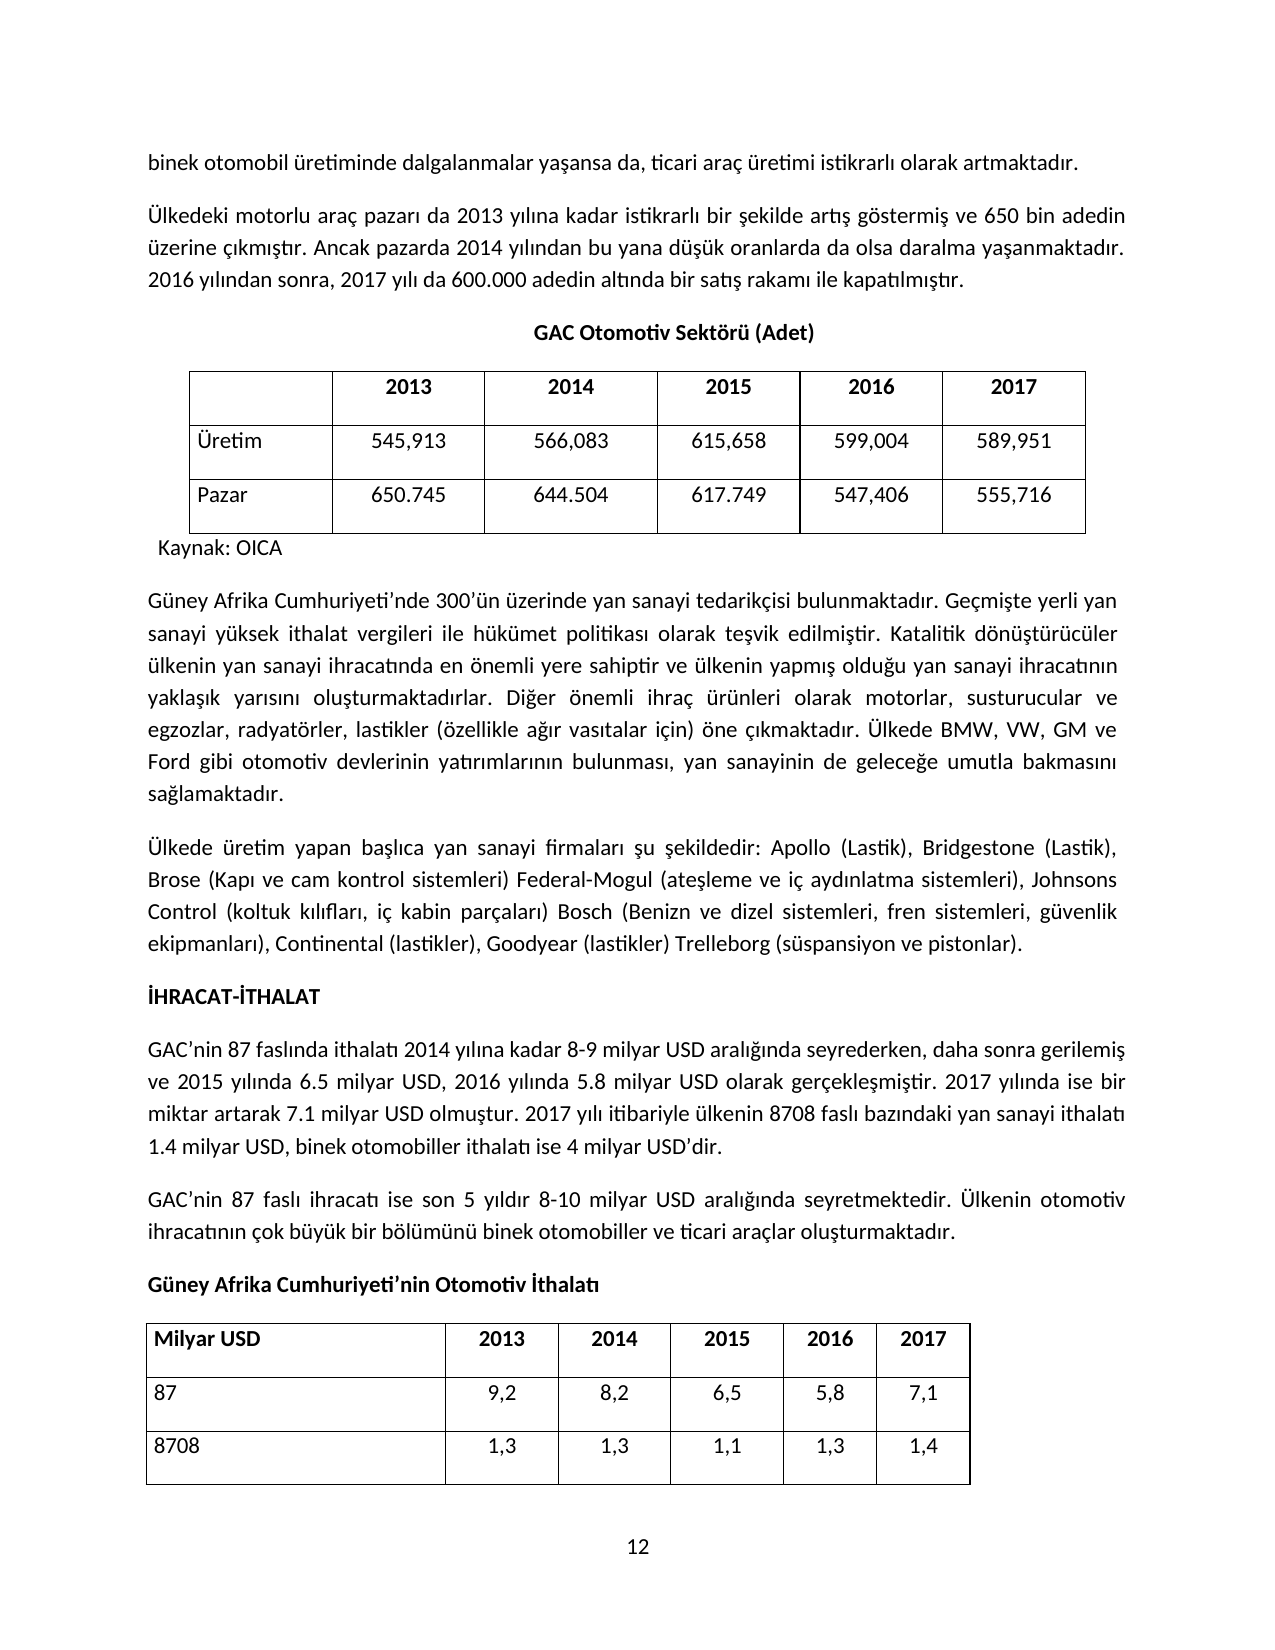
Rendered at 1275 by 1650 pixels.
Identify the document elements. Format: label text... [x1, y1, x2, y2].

table_header 2014 [485, 372, 657, 425]
table_header 2013 [446, 1324, 558, 1377]
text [148, 148, 1119, 176]
table_cell 545,913 [333, 426, 484, 479]
table_header 2013 [333, 372, 484, 425]
table_cell 615,658 [658, 426, 799, 479]
table_cell 7,1 [877, 1378, 969, 1431]
table_cell Üretim [190, 426, 332, 479]
table_cell 650.745 [333, 480, 484, 532]
text Ülkedeki motorlu araç pazarı da 2013 yılına kadar istikrarlı bir şekilde artış göstermiş ve 650 bin adedin üzerine çıkmıştır. Ancak pazarda 2014 yılından bu yana düşük oranlarda da olsa daralma yaşanmaktadır. 2016 yılından sonra, 2017 yılı da 600.000 adedin altında bir satış rakamı ile kapatılmıştır. [148, 201, 1127, 293]
table_header 2017 [943, 372, 1085, 425]
table_cell 566,083 [485, 426, 657, 479]
table_cell 9,2 [446, 1378, 558, 1431]
table_cell 617.749 [658, 480, 799, 532]
text GAC’nin 87 faslında ithalatı 2014 yılına kadar 8-9 milyar USD aralığında seyrederken, daha sonra gerilemiş ve 2015 yılında 6.5 milyar USD, 2016 yılında 5.8 milyar USD olarak gerçekleşmiştir. 2017 yılında ise bir miktar artarak 7.1 milyar USD olmuştur. 2017 yılı itibariyle ülkenin 8708 faslı bazındaki yan sanayi ithalatı 1.4 milyar USD, binek otomobiller ithalatı ise 4 milyar USD’dir. [148, 1035, 1127, 1160]
table_cell 599,004 [801, 426, 942, 479]
text Ülkede üretim yapan başlıca yan sanayi firmaları şu şekildedir: Apollo (Lastik), Bridgestone (Lastik), Brose (Kapı ve cam kontrol sistemleri) Federal-Mogul (ateşleme ve iç aydınlatma sistemleri), Johnsons Control (koltuk kılıfları, iç kabin parçaları) Bosch (Benizn ve dizel sistemleri, fren sistemleri, güvenlik ekipmanları), Continental (lastikler), Goodyear (lastikler) Trelleborg (süspansiyon ve pistonlar). [148, 833, 1119, 957]
table_header 2015 [658, 372, 799, 425]
table_cell 8708 [147, 1432, 445, 1484]
table_cell 6,5 [671, 1378, 783, 1431]
table_cell 1,4 [877, 1432, 969, 1484]
table_header 2015 [671, 1324, 783, 1377]
table_cell 8,2 [559, 1378, 670, 1431]
table_cell 5,8 [784, 1378, 876, 1431]
table_cell 1,3 [559, 1432, 670, 1484]
text GAC Otomotiv Sektörü (Adet) [148, 318, 1127, 346]
table_cell Pazar [190, 480, 332, 532]
table_cell 547,406 [801, 480, 942, 532]
table_header Milyar USD [147, 1324, 445, 1377]
text GAC’nin 87 faslı ihracatı ise son 5 yıldır 8-10 milyar USD aralığında seyretmektedir. Ülkenin otomotiv ihracatının çok büyük bir bölümünü binek otomobiller ve ticari araçlar oluşturmaktadır. [148, 1185, 1127, 1245]
table_cell 589,951 [943, 426, 1085, 479]
text İHRACAT-İTHALAT [148, 982, 1127, 1010]
table_header [190, 372, 332, 425]
table_cell 1,3 [784, 1432, 876, 1484]
table_cell 1,1 [671, 1432, 783, 1484]
table_header 2014 [559, 1324, 670, 1377]
table_cell 1,3 [446, 1432, 558, 1484]
text Güney Afrika Cumhuriyeti’nin Otomotiv İthalatı [148, 1270, 1127, 1298]
table_cell 644.504 [485, 480, 657, 532]
table_cell 555,716 [943, 480, 1085, 532]
table_header 2016 [801, 372, 942, 425]
table_header 2017 [877, 1324, 969, 1377]
table_cell 87 [147, 1378, 445, 1431]
text Güney Afrika Cumhuriyeti’nde 300’ün üzerinde yan sanayi tedarikçisi bulunmaktadır. Geçmişte yerli yan sanayi yüksek ithalat vergileri ile hükümet politikası olarak teşvik edilmiştir. Katalitik dönüştürücüler ülkenin yan sanayi ihracatında en önemli yere sahiptir ve ülkenin yapmış olduğu yan sanayi ihracatının yaklaşık yarısını oluşturmaktadırlar. Diğer önemli ihraç ürünleri olarak motorlar, susturucular ve egzozlar, radyatörler, lastikler (özellikle ağır vasıtalar için) öne çıkmaktadır. Ülkede BMW, VW, GM ve Ford gibi otomotiv devlerinin yatırımlarının bulunması, yan sanayinin de geleceğe umutla bakmasını sağlamaktadır. [148, 586, 1119, 808]
text Kaynak: OICA [148, 533, 1127, 561]
table_header 2016 [784, 1324, 876, 1377]
